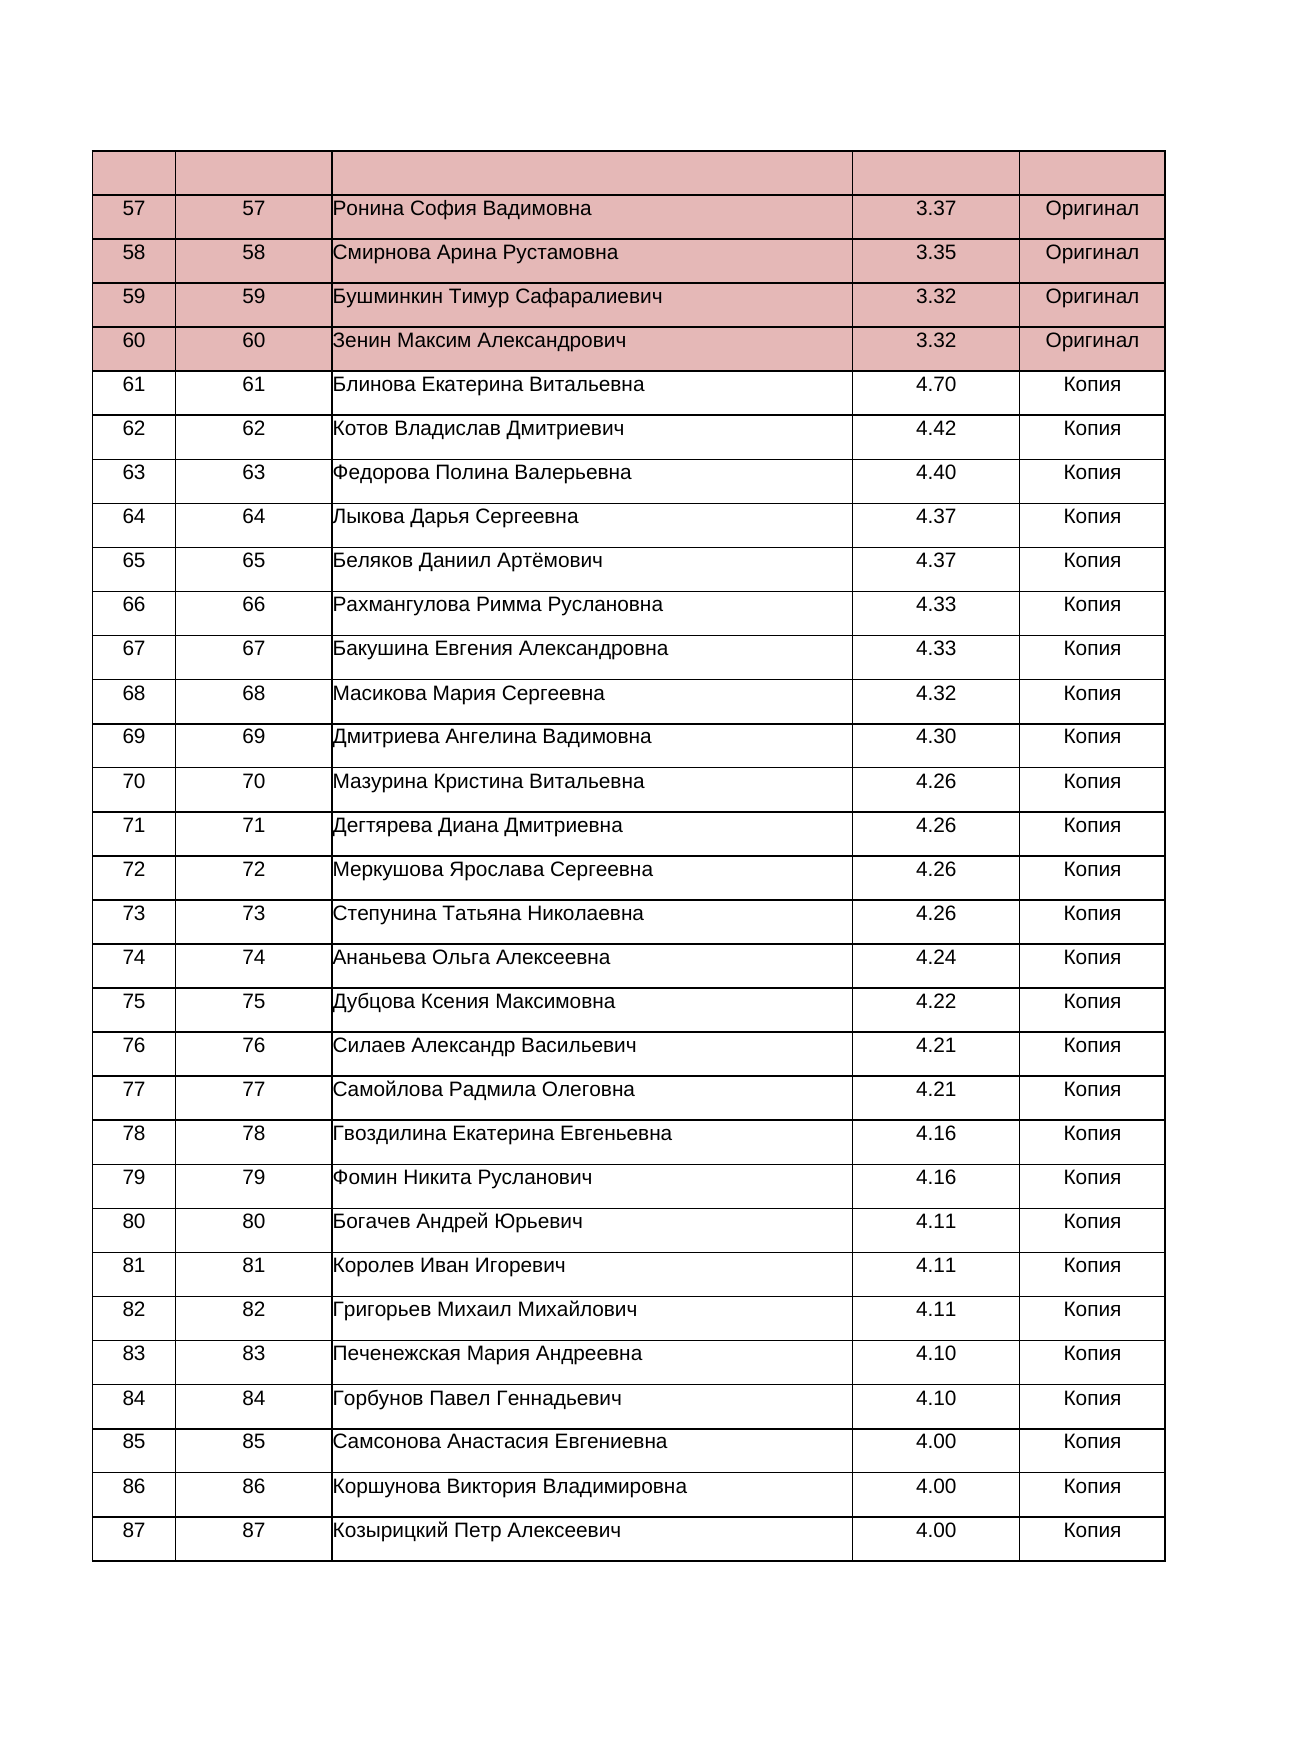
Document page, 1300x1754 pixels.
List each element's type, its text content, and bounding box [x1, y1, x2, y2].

table_cell 4.24 [853, 945, 1019, 987]
table_cell 62 [93, 416, 175, 458]
table_cell 71 [93, 813, 175, 855]
table_cell Ронина София Вадимовна [333, 196, 852, 238]
table_cell Блинова Екатерина Витальевна [333, 372, 852, 414]
table_cell 67 [93, 636, 175, 679]
table_cell Самсонова Анастасия Евгениевна [333, 1430, 852, 1472]
table_cell Бушминкин Тимур Сафаралиевич [333, 284, 852, 326]
table_cell Зенин Максим Александрович [333, 328, 852, 370]
table_cell 3.32 [853, 328, 1019, 370]
table_cell Копия [1020, 945, 1164, 987]
table_cell 4.37 [853, 504, 1019, 547]
table_cell Фомин Никита Русланович [333, 1165, 852, 1207]
table_cell 79 [93, 1165, 175, 1207]
table_cell Оригинал [1020, 328, 1164, 370]
table_cell 72 [93, 857, 175, 899]
table_cell 75 [176, 989, 331, 1031]
table_cell Меркушова Ярослава Сергеевна [333, 857, 852, 899]
table_cell 80 [93, 1209, 175, 1252]
table_cell 76 [176, 1033, 331, 1075]
table_cell Дубцова Ксения Максимовна [333, 989, 852, 1031]
table_cell 69 [176, 725, 331, 767]
table_cell 62 [176, 416, 331, 458]
table_cell 4.32 [853, 680, 1019, 723]
table_cell 4.70 [853, 372, 1019, 414]
table_cell 3.37 [853, 196, 1019, 238]
table_cell Мазурина Кристина Витальевна [333, 768, 852, 811]
table_cell Копия [1020, 1077, 1164, 1119]
table_cell 4.11 [853, 1253, 1019, 1296]
table_cell 76 [93, 1033, 175, 1075]
table_cell Копия [1020, 1430, 1164, 1472]
table_cell Беляков Даниил Артёмович [333, 548, 852, 591]
table_cell 85 [176, 1430, 331, 1472]
table_cell 61 [93, 372, 175, 414]
table_cell 70 [93, 768, 175, 811]
table_cell 4.37 [853, 548, 1019, 591]
table_cell 82 [176, 1297, 331, 1340]
table_cell 68 [93, 680, 175, 723]
table_cell 73 [93, 901, 175, 943]
table_cell Дмитриева Ангелина Вадимовна [333, 725, 852, 767]
table_cell 65 [176, 548, 331, 591]
table_cell 77 [176, 1077, 331, 1119]
table_cell 4.40 [853, 460, 1019, 502]
table_cell Копия [1020, 548, 1164, 591]
table_cell Копия [1020, 460, 1164, 502]
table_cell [333, 152, 852, 194]
table_cell 4.11 [853, 1297, 1019, 1340]
table_cell 3.37 [853, 152, 1019, 194]
table_cell 60 [176, 328, 331, 370]
table_cell Печенежская Мария Андреевна [333, 1341, 852, 1384]
table_cell Копия [1020, 504, 1164, 547]
table_cell Бакушина Евгения Александровна [333, 636, 852, 679]
table_cell 78 [93, 1121, 175, 1163]
table_cell 4.11 [853, 1209, 1019, 1252]
table_cell 3.35 [853, 240, 1019, 282]
table_cell Коршунова Виктория Владимировна [333, 1473, 852, 1516]
table_cell Копия [1020, 680, 1164, 723]
table_cell 73 [176, 901, 331, 943]
table_cell Копия [1020, 1341, 1164, 1384]
table_cell 59 [176, 284, 331, 326]
table_cell 72 [176, 857, 331, 899]
table_cell Гвоздилина Екатерина Евгеньевна [333, 1121, 852, 1163]
table_cell 4.26 [853, 857, 1019, 899]
table_cell Оригинал [1020, 284, 1164, 326]
table_cell Богачев Андрей Юрьевич [333, 1209, 852, 1252]
table_cell 63 [93, 460, 175, 502]
table_cell 4.30 [853, 725, 1019, 767]
table_cell 87 [93, 1518, 175, 1560]
table_cell Копия [1020, 901, 1164, 943]
table_cell 4.00 [853, 1518, 1019, 1560]
table_cell Копия [1020, 768, 1164, 811]
table_cell Горбунов Павел Геннадьевич [333, 1385, 852, 1428]
table_cell Лыкова Дарья Сергеевна [333, 504, 852, 547]
table_cell Федорова Полина Валерьевна [333, 460, 852, 502]
table_cell 83 [93, 1341, 175, 1384]
table_cell 4.22 [853, 989, 1019, 1031]
table_cell Ананьева Ольга Алексеевна [333, 945, 852, 987]
table_cell 82 [93, 1297, 175, 1340]
table_cell 3.32 [853, 284, 1019, 326]
table_cell Оригинал [1020, 152, 1164, 194]
table_cell 56 [176, 152, 331, 194]
table_cell 4.26 [853, 813, 1019, 855]
table_cell 4.00 [853, 1430, 1019, 1472]
table_cell 4.10 [853, 1341, 1019, 1384]
table_cell Оригинал [1020, 196, 1164, 238]
table_cell 58 [93, 240, 175, 282]
table_cell 66 [176, 592, 331, 635]
table_cell 80 [176, 1209, 331, 1252]
table_cell 70 [176, 768, 331, 811]
table_cell 4.33 [853, 636, 1019, 679]
table_cell 63 [176, 460, 331, 502]
table_cell Копия [1020, 813, 1164, 855]
table_cell 58 [176, 240, 331, 282]
table_cell Копия [1020, 1209, 1164, 1252]
table_cell 4.26 [853, 901, 1019, 943]
table_cell Копия [1020, 1385, 1164, 1428]
table_cell Копия [1020, 1518, 1164, 1560]
table_cell Козырицкий Петр Алексеевич [333, 1518, 852, 1560]
table_cell 56 [93, 152, 175, 194]
table_cell 59 [93, 284, 175, 326]
table_cell Копия [1020, 1165, 1164, 1207]
table_cell 66 [93, 592, 175, 635]
table_cell 84 [93, 1385, 175, 1428]
table_cell Копия [1020, 857, 1164, 899]
table_cell Копия [1020, 1033, 1164, 1075]
table_cell 60 [93, 328, 175, 370]
table_cell Рахмангулова Римма Руслановна [333, 592, 852, 635]
table_cell Силаев Александр Васильевич [333, 1033, 852, 1075]
table_cell 4.21 [853, 1077, 1019, 1119]
table_cell 86 [93, 1473, 175, 1516]
table_cell 64 [176, 504, 331, 547]
table_cell 77 [93, 1077, 175, 1119]
table_cell 4.33 [853, 592, 1019, 635]
table_cell 4.42 [853, 416, 1019, 458]
table_cell Копия [1020, 1121, 1164, 1163]
table_cell Смирнова Арина Рустамовна [333, 240, 852, 282]
table_cell Копия [1020, 416, 1164, 458]
table_cell Григорьев Михаил Михайлович [333, 1297, 852, 1340]
table_cell 68 [176, 680, 331, 723]
table_cell 81 [176, 1253, 331, 1296]
table_cell 84 [176, 1385, 331, 1428]
table_cell Королев Иван Игоревич [333, 1253, 852, 1296]
table_cell Копия [1020, 372, 1164, 414]
table_cell Копия [1020, 725, 1164, 767]
table_cell Степунина Татьяна Николаевна [333, 901, 852, 943]
table_cell Самойлова Радмила Олеговна [333, 1077, 852, 1119]
table_cell 79 [176, 1165, 331, 1207]
table_cell Копия [1020, 1297, 1164, 1340]
table_cell 74 [93, 945, 175, 987]
table_cell 74 [176, 945, 331, 987]
table_cell Копия [1020, 1253, 1164, 1296]
table_cell 85 [93, 1430, 175, 1472]
table_cell 86 [176, 1473, 331, 1516]
table_cell Копия [1020, 1473, 1164, 1516]
table_cell 61 [176, 372, 331, 414]
table_cell 87 [176, 1518, 331, 1560]
table_cell 57 [93, 196, 175, 238]
table_cell Масикова Мария Сергеевна [333, 680, 852, 723]
table_cell 4.00 [853, 1473, 1019, 1516]
table_cell Копия [1020, 989, 1164, 1031]
table_cell 4.16 [853, 1121, 1019, 1163]
table_cell 69 [93, 725, 175, 767]
table_cell 71 [176, 813, 331, 855]
table_cell 4.26 [853, 768, 1019, 811]
table_cell 65 [93, 548, 175, 591]
table_cell 4.21 [853, 1033, 1019, 1075]
table_cell 83 [176, 1341, 331, 1384]
table_cell 57 [176, 196, 331, 238]
table_cell Оригинал [1020, 240, 1164, 282]
table_cell 4.10 [853, 1385, 1019, 1428]
table_cell 67 [176, 636, 331, 679]
table_cell 75 [93, 989, 175, 1031]
table_cell 4.16 [853, 1165, 1019, 1207]
table_cell 81 [93, 1253, 175, 1296]
table_cell Копия [1020, 636, 1164, 679]
table_cell 78 [176, 1121, 331, 1163]
table_cell Котов Владислав Дмитриевич [333, 416, 852, 458]
table_cell Дегтярева Диана Дмитриевна [333, 813, 852, 855]
table_cell 64 [93, 504, 175, 547]
table_cell Копия [1020, 592, 1164, 635]
